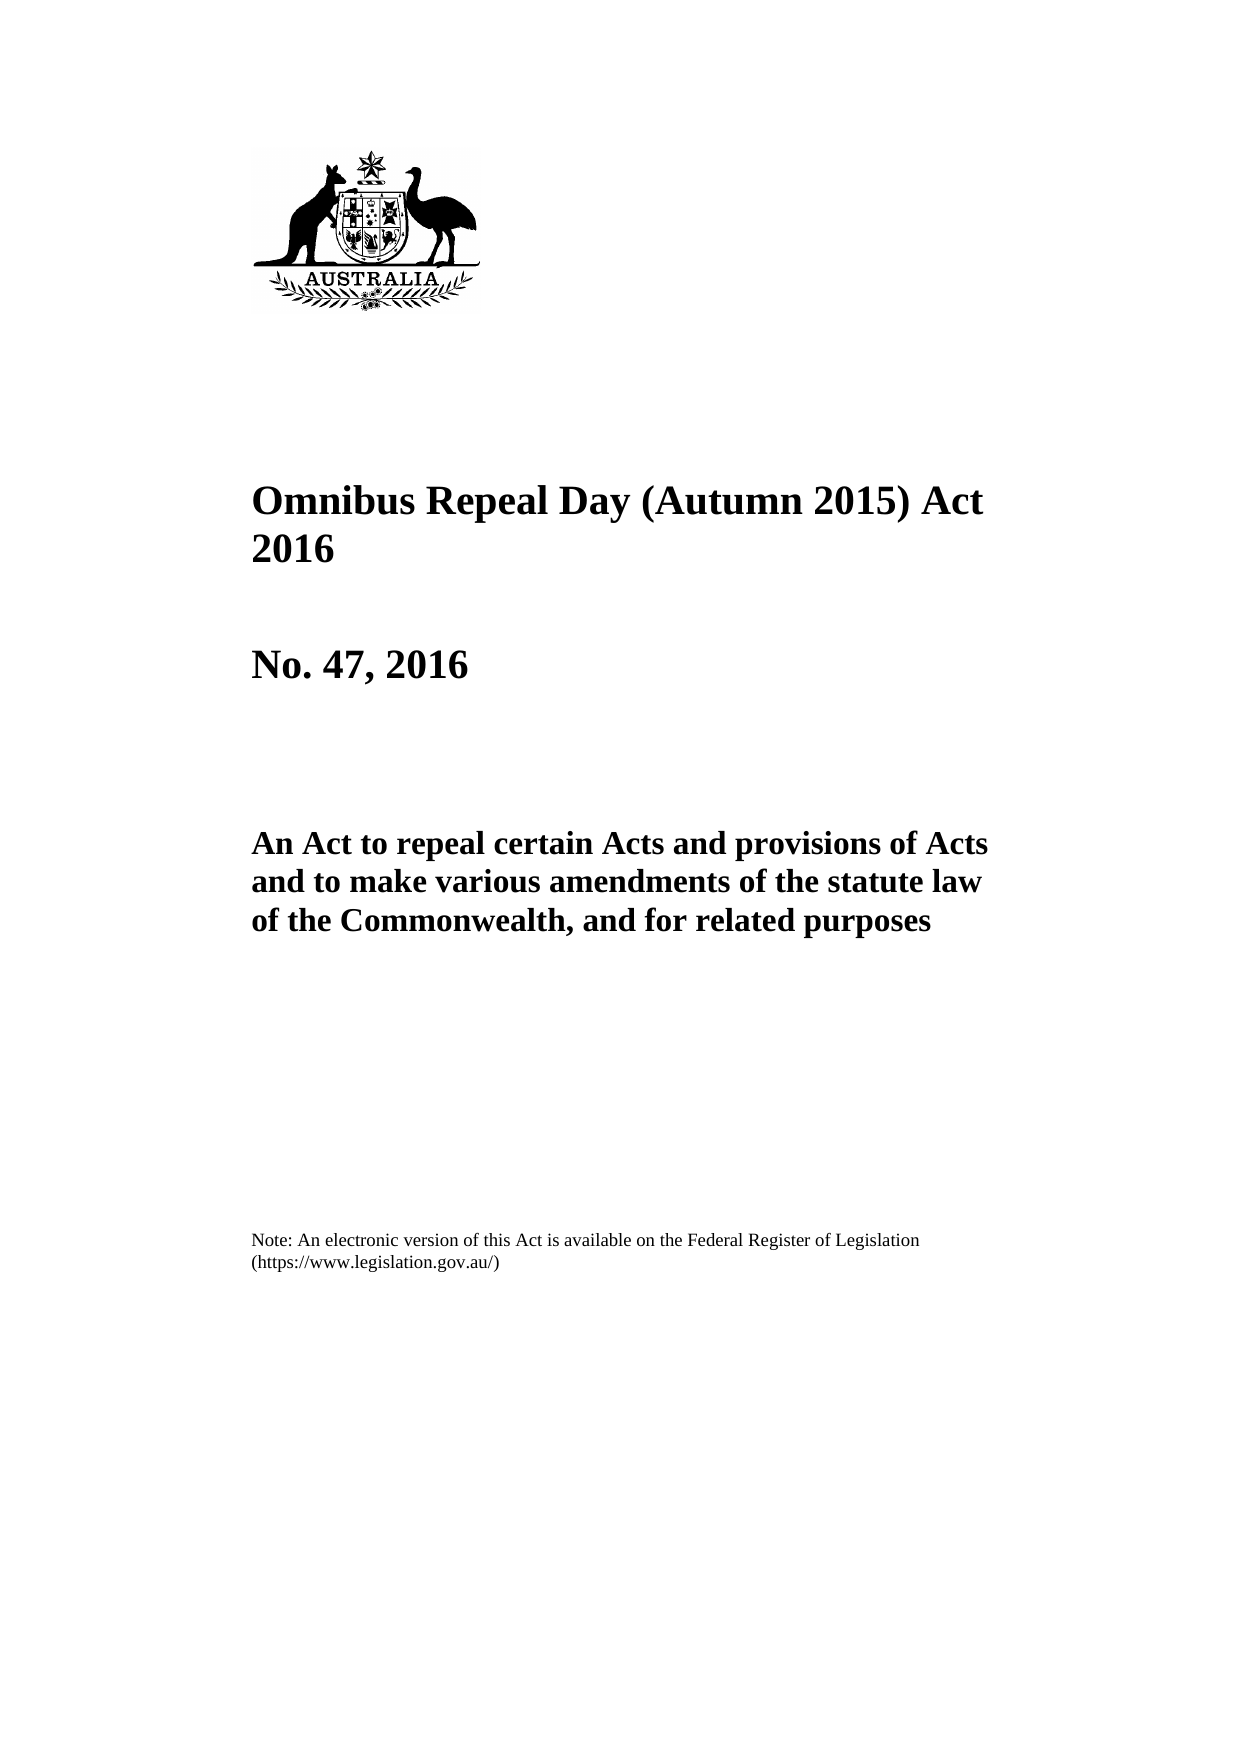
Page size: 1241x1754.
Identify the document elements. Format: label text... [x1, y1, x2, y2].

text No. 47, 2016 [251, 640, 989, 688]
text Omnibus Repeal Day (Autumn 2015) Act 2016 [251, 475, 989, 571]
text An Act to repeal certain Acts and provisions of Acts and to make various amendments of the statute law of the Commonwealth, and for related purposes [251, 823, 989, 938]
